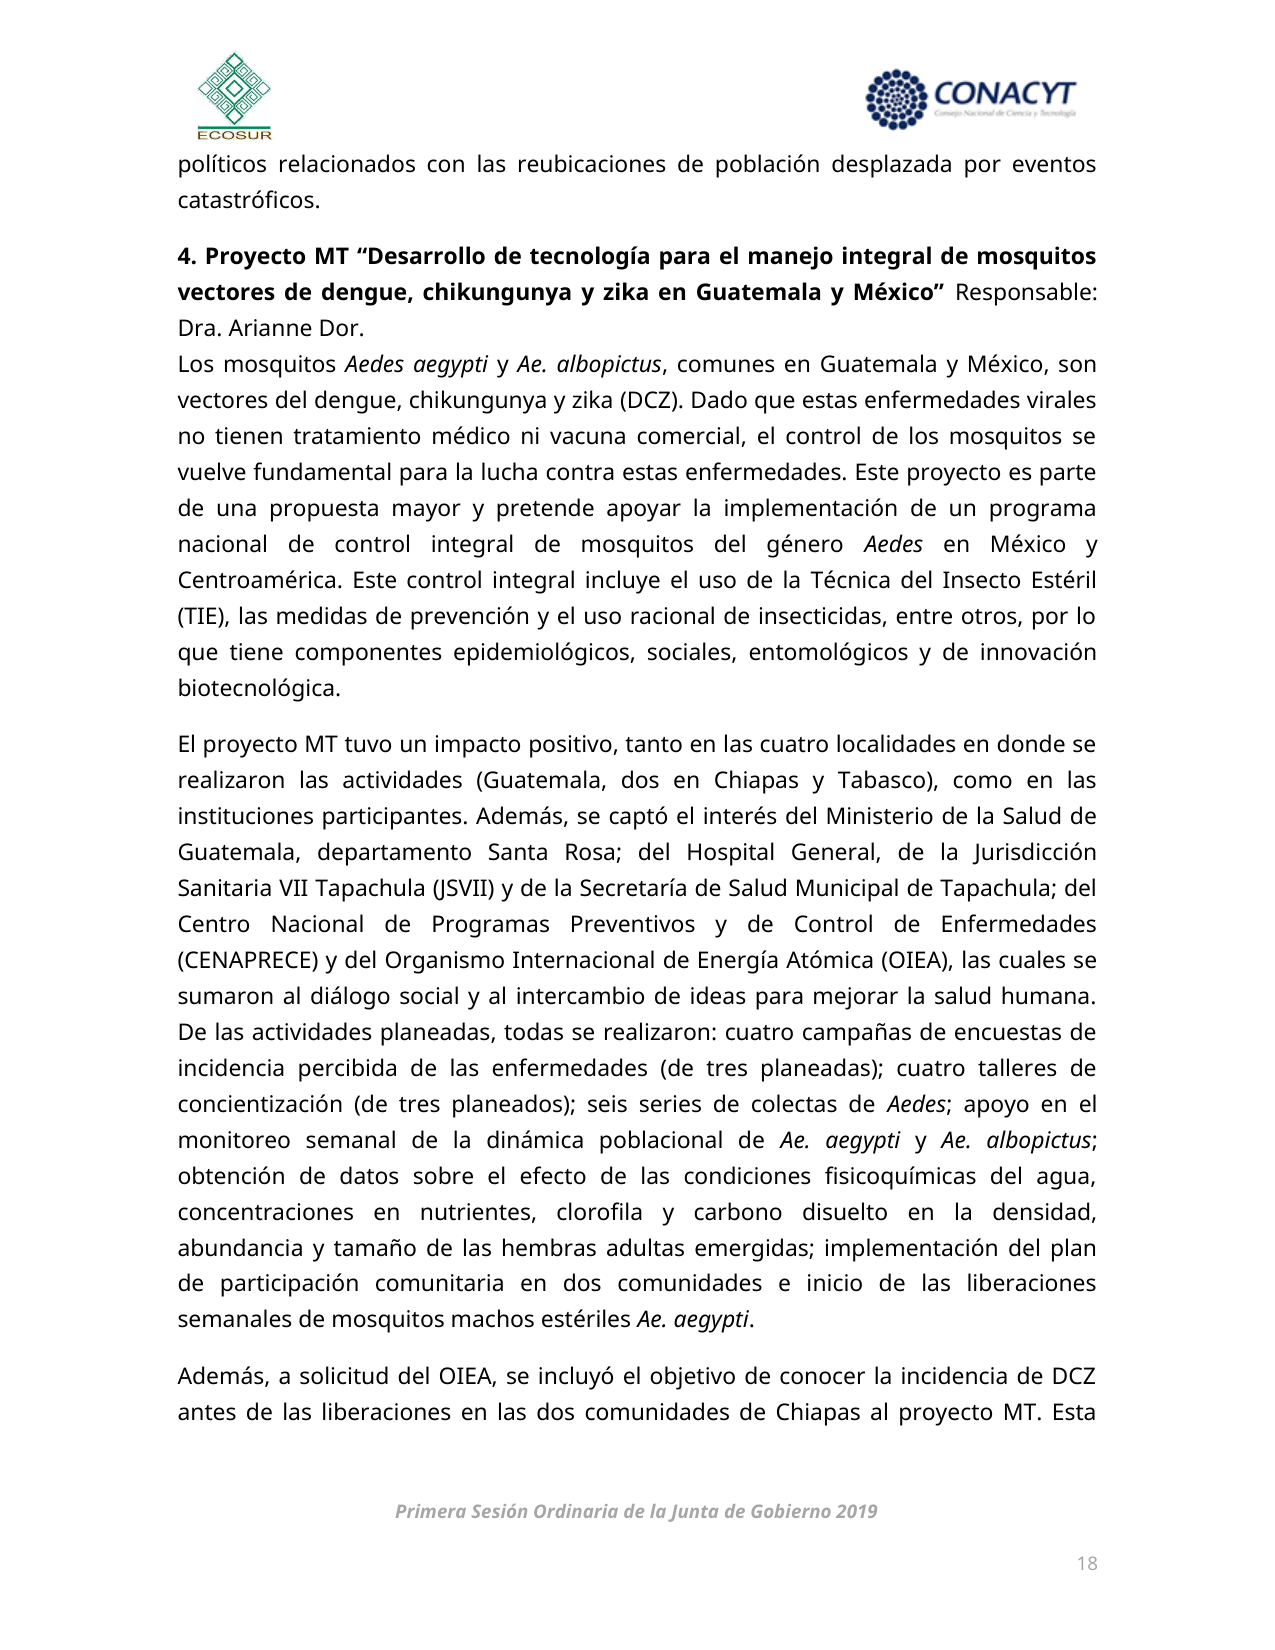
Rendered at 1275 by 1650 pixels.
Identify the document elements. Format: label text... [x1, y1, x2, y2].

text El proyecto MT tuvo un impacto positivo, tanto en las cuatro localidades en donde se realizaron las actividades (Guatemala, dos en Chiapas y Tabasco), como en las instituciones participantes. Además, se captó el interés del Ministerio de la Salud de Guatemala, departamento Santa Rosa; del Hospital General, de la Jurisdicción Sanitaria VII Tapachula (JSVII) y de la Secretaría de Salud Municipal de Tapachula; del Centro Nacional de Programas Preventivos y de Control de Enfermedades (CENAPRECE) y del Organismo Internacional de Energía Atómica (OIEA), las cuales se sumaron al diálogo social y al intercambio de ideas para mejorar la salud humana. De las actividades planeadas, todas se realizaron: cuatro campañas de encuestas de incidencia percibida de las enfermedades (de tres planeadas); cuatro talleres de concientización (de tres planeados); seis series de colectas de Aedes; apoyo en el monitoreo semanal de la dinámica poblacional de Ae. aegypti y Ae. albopictus; obtención de datos sobre el efecto de las condiciones fisicoquímicas del agua, concentraciones en nutrientes, clorofila y carbono disuelto en la densidad, abundancia y tamaño de las hembras adultas emergidas; implementación del plan de participación comunitaria en dos comunidades e inicio de las liberaciones semanales de mosquitos machos estériles Ae. aegypti. [177, 728, 1098, 1334]
text 4. Proyecto MT “Desarrollo de tecnología para el manejo integral de mosquitos vectores de dengue, chikungunya y zika en Guatemala y México” Responsable: Dra. Arianne Dor. [177, 240, 1098, 343]
text Los mosquitos Aedes aegypti y Ae. albopictus, comunes en Guatemala y México, son vectores del dengue, chikungunya y zika (DCZ). Dado que estas enfermedades virales no tienen tratamiento médico ni vacuna comercial, el control de los mosquitos se vuelve fundamental para la lucha contra estas enfermedades. Este proyecto es parte de una propuesta mayor y pretende apoyar la implementación de un programa nacional de control integral de mosquitos del género Aedes en México y Centroamérica. Este control integral incluye el uso de la Técnica del Insecto Estéril (TIE), las medidas de prevención y el uso racional de insecticidas, entre otros, por lo que tiene componentes epidemiológicos, sociales, entomológicos y de innovación biotecnológica. [177, 348, 1098, 703]
picture [190, 51, 277, 142]
picture [855, 63, 1085, 136]
